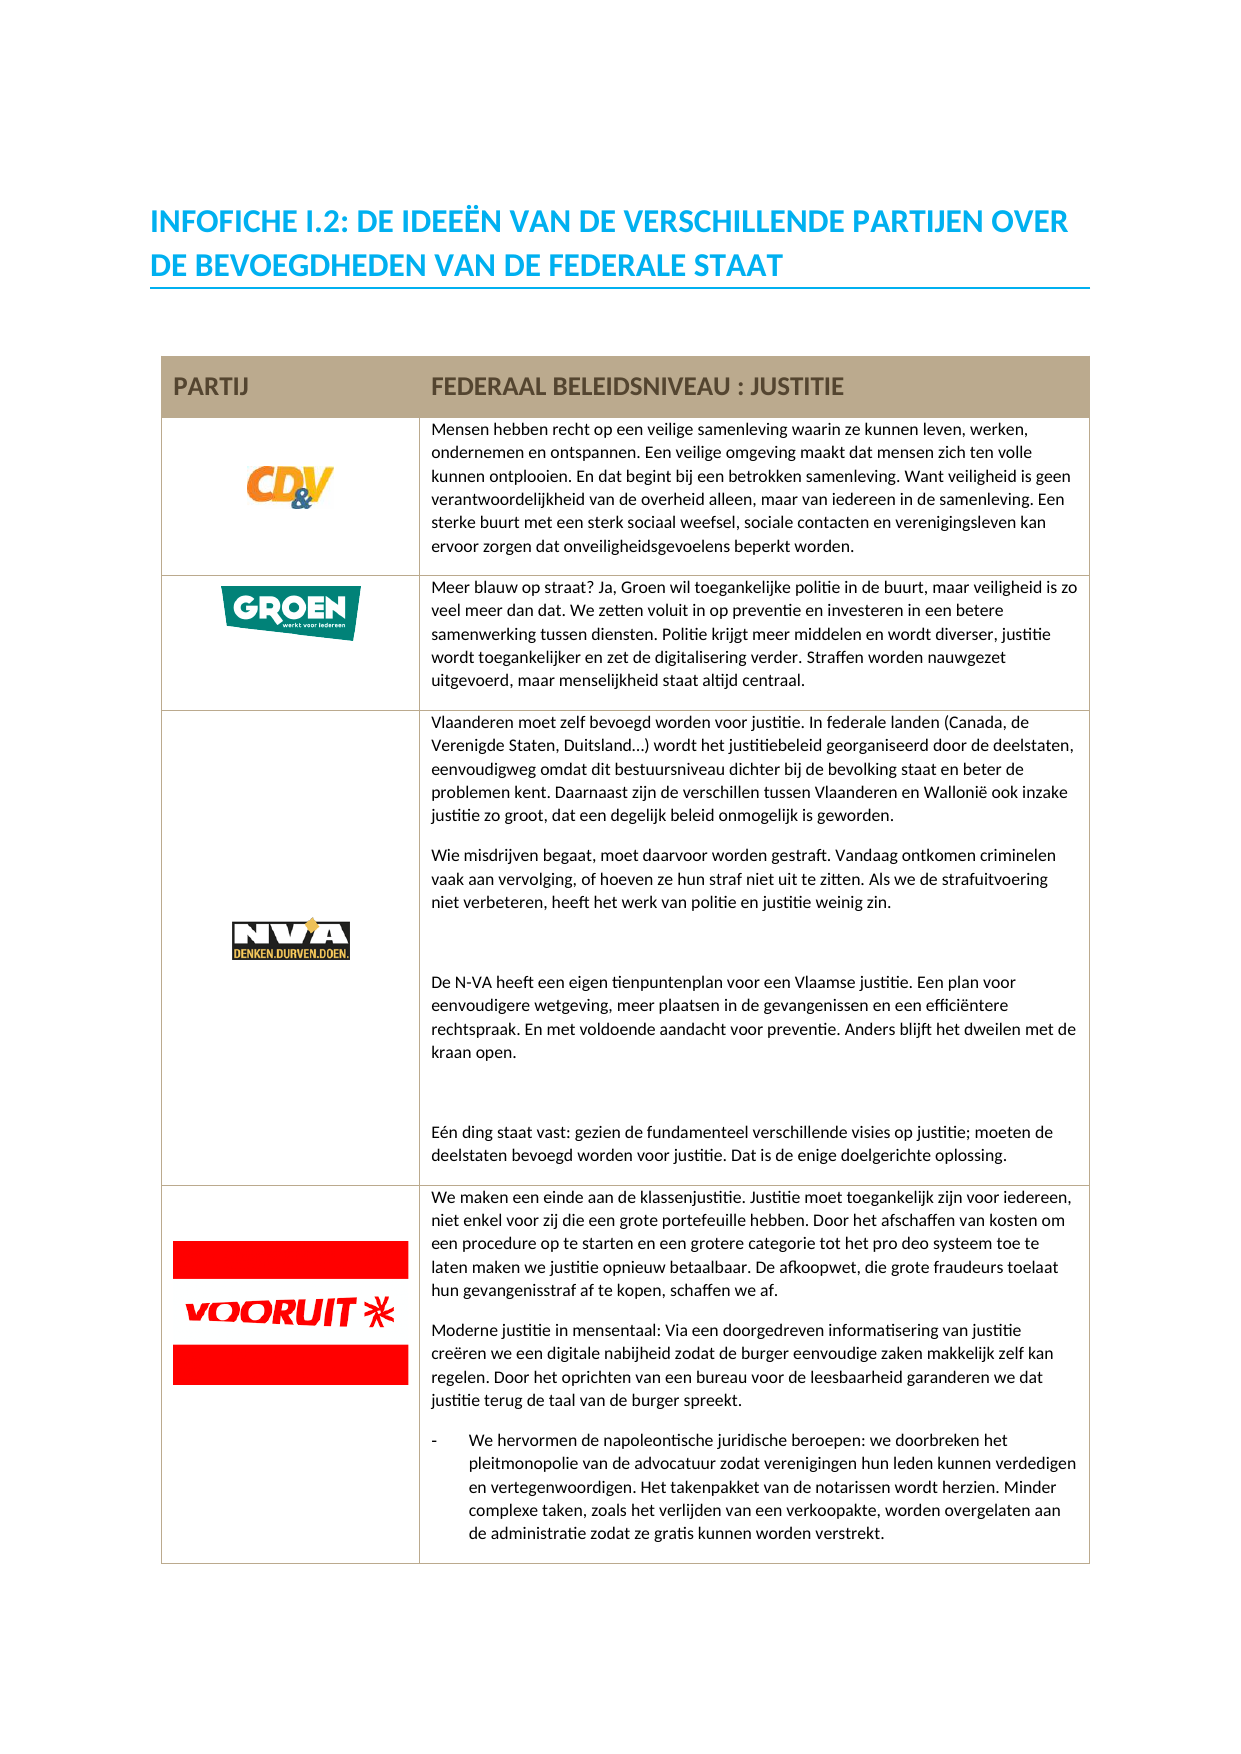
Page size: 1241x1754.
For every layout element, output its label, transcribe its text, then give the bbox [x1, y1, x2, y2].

table_cell [162, 711, 419, 1185]
picture [173, 1241, 409, 1385]
table_cell [162, 576, 419, 710]
table_header PARTIJ [162, 357, 419, 417]
table_cell [162, 1186, 419, 1563]
picture [232, 917, 350, 960]
picture [221, 586, 361, 641]
table_cell [162, 418, 419, 575]
table_header FEDERAAL BELEIDSNIVEAU : JUSTITIE [420, 357, 1089, 417]
table_cell Meer blauw op straat? Ja, Groen wil toegankelijke politie in de buurt, maar veiligheid is zo veel meer dan dat. We zetten voluit in op preventie en investeren in een betere samenwerking tussen diensten. Politie krijgt meer middelen en wordt diverser, justitie wordt toegankelijker en zet de digitalisering verder. Straffen worden nauwgezet uitgevoerd, maar menselijkheid staat altijd centraal. [420, 576, 1089, 710]
table_cell Vlaanderen moet zelf bevoegd worden voor justitie. In federale landen (Canada, de Verenigde Staten, Duitsland…) wordt het justitiebeleid georganiseerd door de deelstaten, eenvoudigweg omdat dit bestuursniveau dichter bij de bevolking staat en beter de problemen kent. Daarnaast zijn de verschillen tussen Vlaanderen en Wallonië ook inzake justitie zo groot, dat een degelijk beleid onmogelijk is geworden. Wie misdrijven begaat, moet daarvoor worden gestraft. Vandaag ontkomen criminelen vaak aan vervolging, of hoeven ze hun straf niet uit te zitten. Als we de strafuitvoering niet verbeteren, heeft het werk van politie en justitie weinig zin. De N-VA heeft een eigen tienpuntenplan voor een Vlaamse justitie. Een plan voor eenvoudigere wetgeving, meer plaatsen in de gevangenissen en een efficiëntere rechtspraak. En met voldoende aandacht voor preventie. Anders blijft het dweilen met de kraan open. Eén ding staat vast: gezien de fundamenteel verschillende visies op justitie; moeten de deelstaten bevoegd worden voor justitie. Dat is de enige doelgerichte oplossing. [420, 711, 1089, 1185]
table_cell We maken een einde aan de klassenjustitie. Justitie moet toegankelijk zijn voor iedereen, niet enkel voor zij die een grote portefeuille hebben. Door het afschaffen van kosten om een procedure op te starten en een grotere categorie tot het pro deo systeem toe te laten maken we justitie opnieuw betaalbaar. De afkoopwet, die grote fraudeurs toelaat hun gevangenisstraf af te kopen, schaffen we af. Moderne justitie in mensentaal: Via een doorgedreven informatisering van justitie creëren we een digitale nabijheid zodat de burger eenvoudige zaken makkelijk zelf kan regelen. Door het oprichten van een bureau voor de leesbaarheid garanderen we dat justitie terug de taal van de burger spreekt. We hervormen de napoleontische juridische beroepen: we doorbreken het pleitmonopolie van de advocatuur zodat verenigingen hun leden kunnen verdedigen en vertegenwoordigen. Het takenpakket van de notarissen wordt herzien. Minder complexe taken, zoals het verlijden van een verkoopakte, worden overgelaten aan de administratie zodat ze gratis kunnen worden verstrekt. [420, 1186, 1089, 1563]
picture [247, 466, 334, 509]
table_cell Mensen hebben recht op een veilige samenleving waarin ze kunnen leven, werken, ondernemen en ontspannen. Een veilige omgeving maakt dat mensen zich ten volle kunnen ontplooien. En dat begint bij een betrokken samenleving. Want veiligheid is geen verantwoordelijkheid van de overheid alleen, maar van iedereen in de samenleving. Een sterke buurt met een sterk sociaal weefsel, sociale contacten en verenigingsleven kan ervoor zorgen dat onveiligheidsgevoelens beperkt worden. [420, 418, 1089, 575]
subtitle INFOFICHE I.2: De ideeën van de verschillende partijen over de bevoegdheden van de federale staat [150, 200, 1090, 287]
